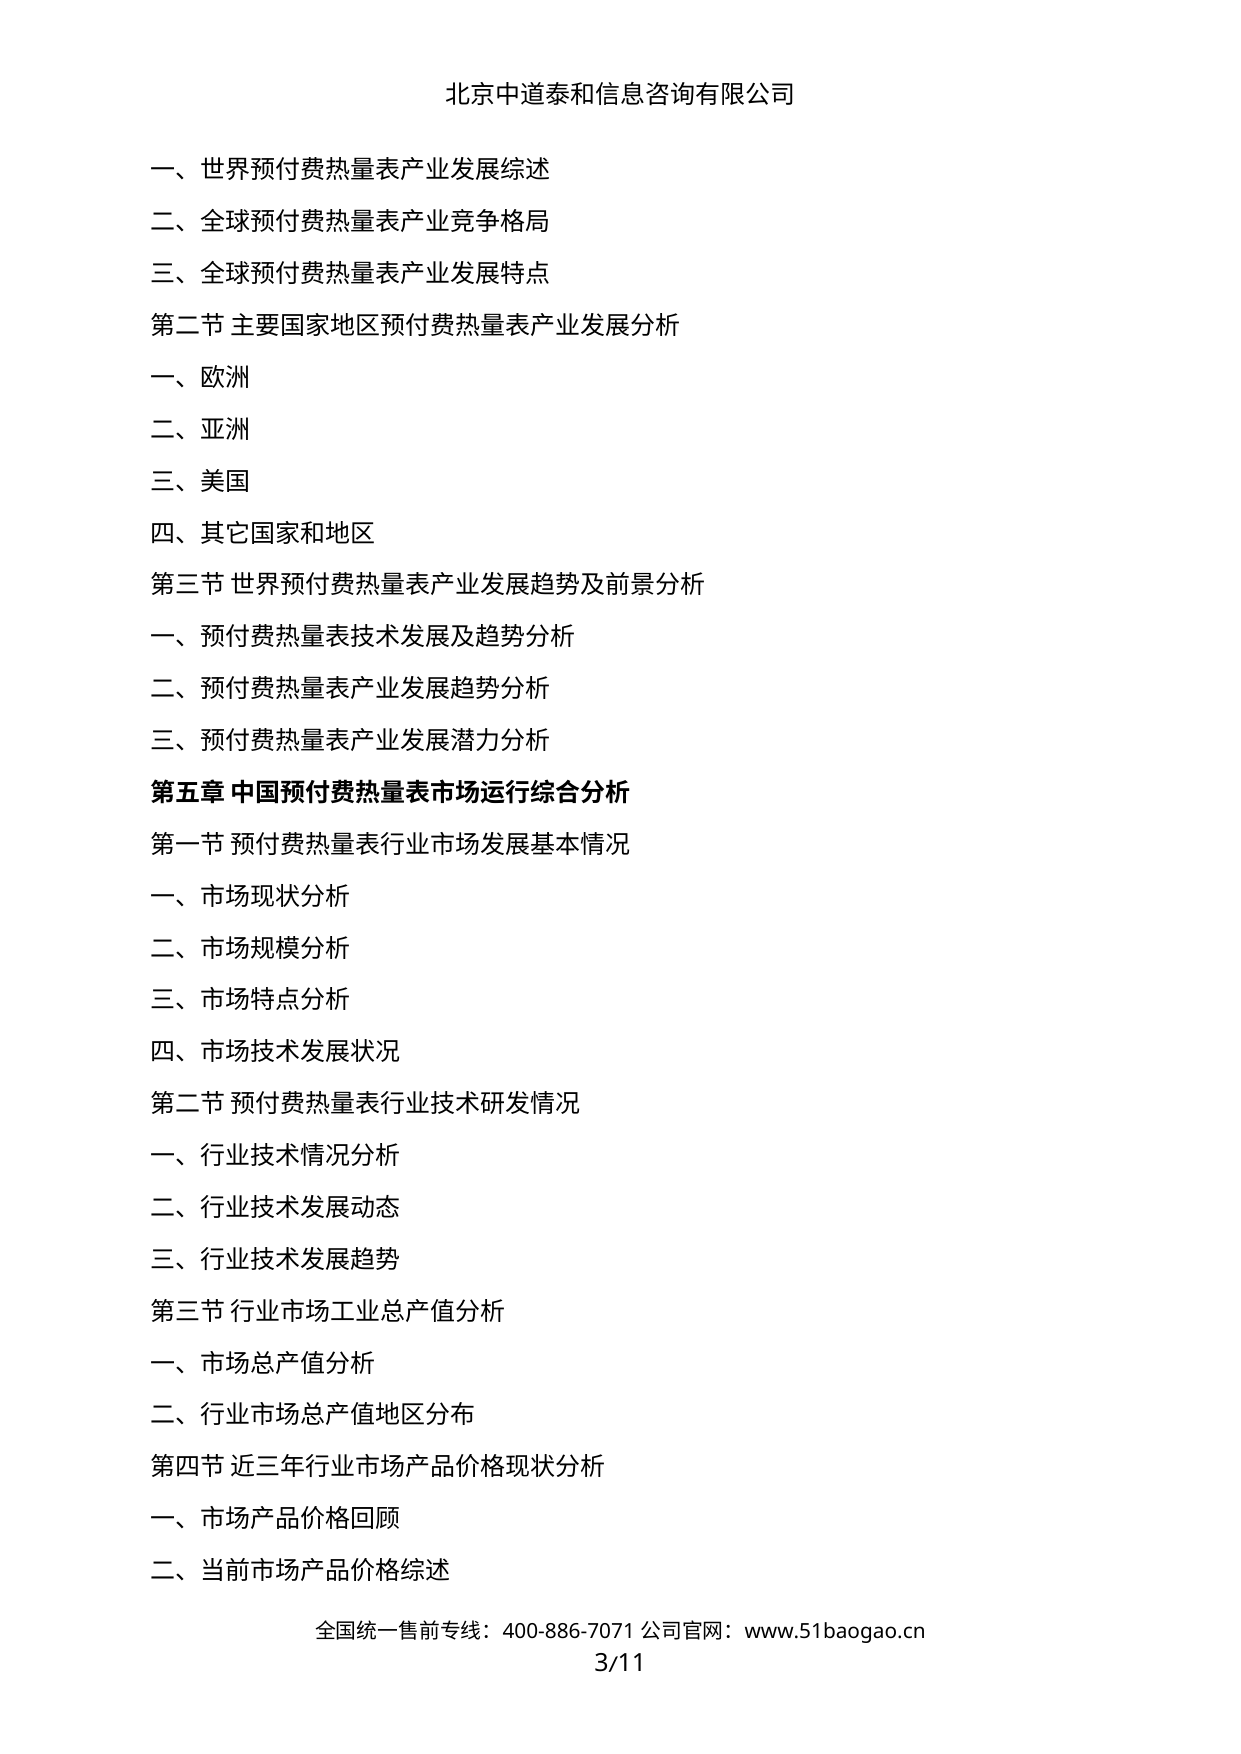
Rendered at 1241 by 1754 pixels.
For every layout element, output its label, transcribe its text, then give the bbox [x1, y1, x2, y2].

text 二、行业技术发展动态 [150, 1187, 1090, 1224]
text 三、预付费热量表产业发展潜力分析 [150, 721, 1090, 757]
text 第一节 预付费热量表行业市场发展基本情况 [150, 824, 1090, 861]
text 第五章 中国预付费热量表市场运行综合分析 [150, 772, 1090, 809]
text 三、美国 [150, 461, 1090, 497]
text 三、行业技术发展趋势 [150, 1239, 1090, 1276]
text 四、市场技术发展状况 [150, 1032, 1090, 1068]
text 第二节 主要国家地区预付费热量表产业发展分析 [150, 306, 1090, 342]
text 三、市场特点分析 [150, 980, 1090, 1016]
text 一、世界预付费热量表产业发展综述 [150, 150, 1090, 186]
text 四、其它国家和地区 [150, 513, 1090, 549]
text 一、欧洲 [150, 357, 1090, 394]
text 一、市场产品价格回顾 [150, 1499, 1090, 1535]
text 一、行业技术情况分析 [150, 1136, 1090, 1172]
text 二、全球预付费热量表产业竞争格局 [150, 202, 1090, 238]
text 第二节 预付费热量表行业技术研发情况 [150, 1084, 1090, 1120]
text 二、市场规模分析 [150, 928, 1090, 964]
text 第四节 近三年行业市场产品价格现状分析 [150, 1447, 1090, 1483]
text 一、市场总产值分析 [150, 1343, 1090, 1379]
text 一、市场现状分析 [150, 876, 1090, 912]
text 二、亚洲 [150, 409, 1090, 446]
text 第三节 世界预付费热量表产业发展趋势及前景分析 [150, 565, 1090, 601]
text 二、行业市场总产值地区分布 [150, 1395, 1090, 1431]
text 一、预付费热量表技术发展及趋势分析 [150, 617, 1090, 653]
text 第三节 行业市场工业总产值分析 [150, 1291, 1090, 1327]
text 二、当前市场产品价格综述 [150, 1551, 1090, 1587]
text 三、全球预付费热量表产业发展特点 [150, 254, 1090, 290]
text 二、预付费热量表产业发展趋势分析 [150, 669, 1090, 705]
